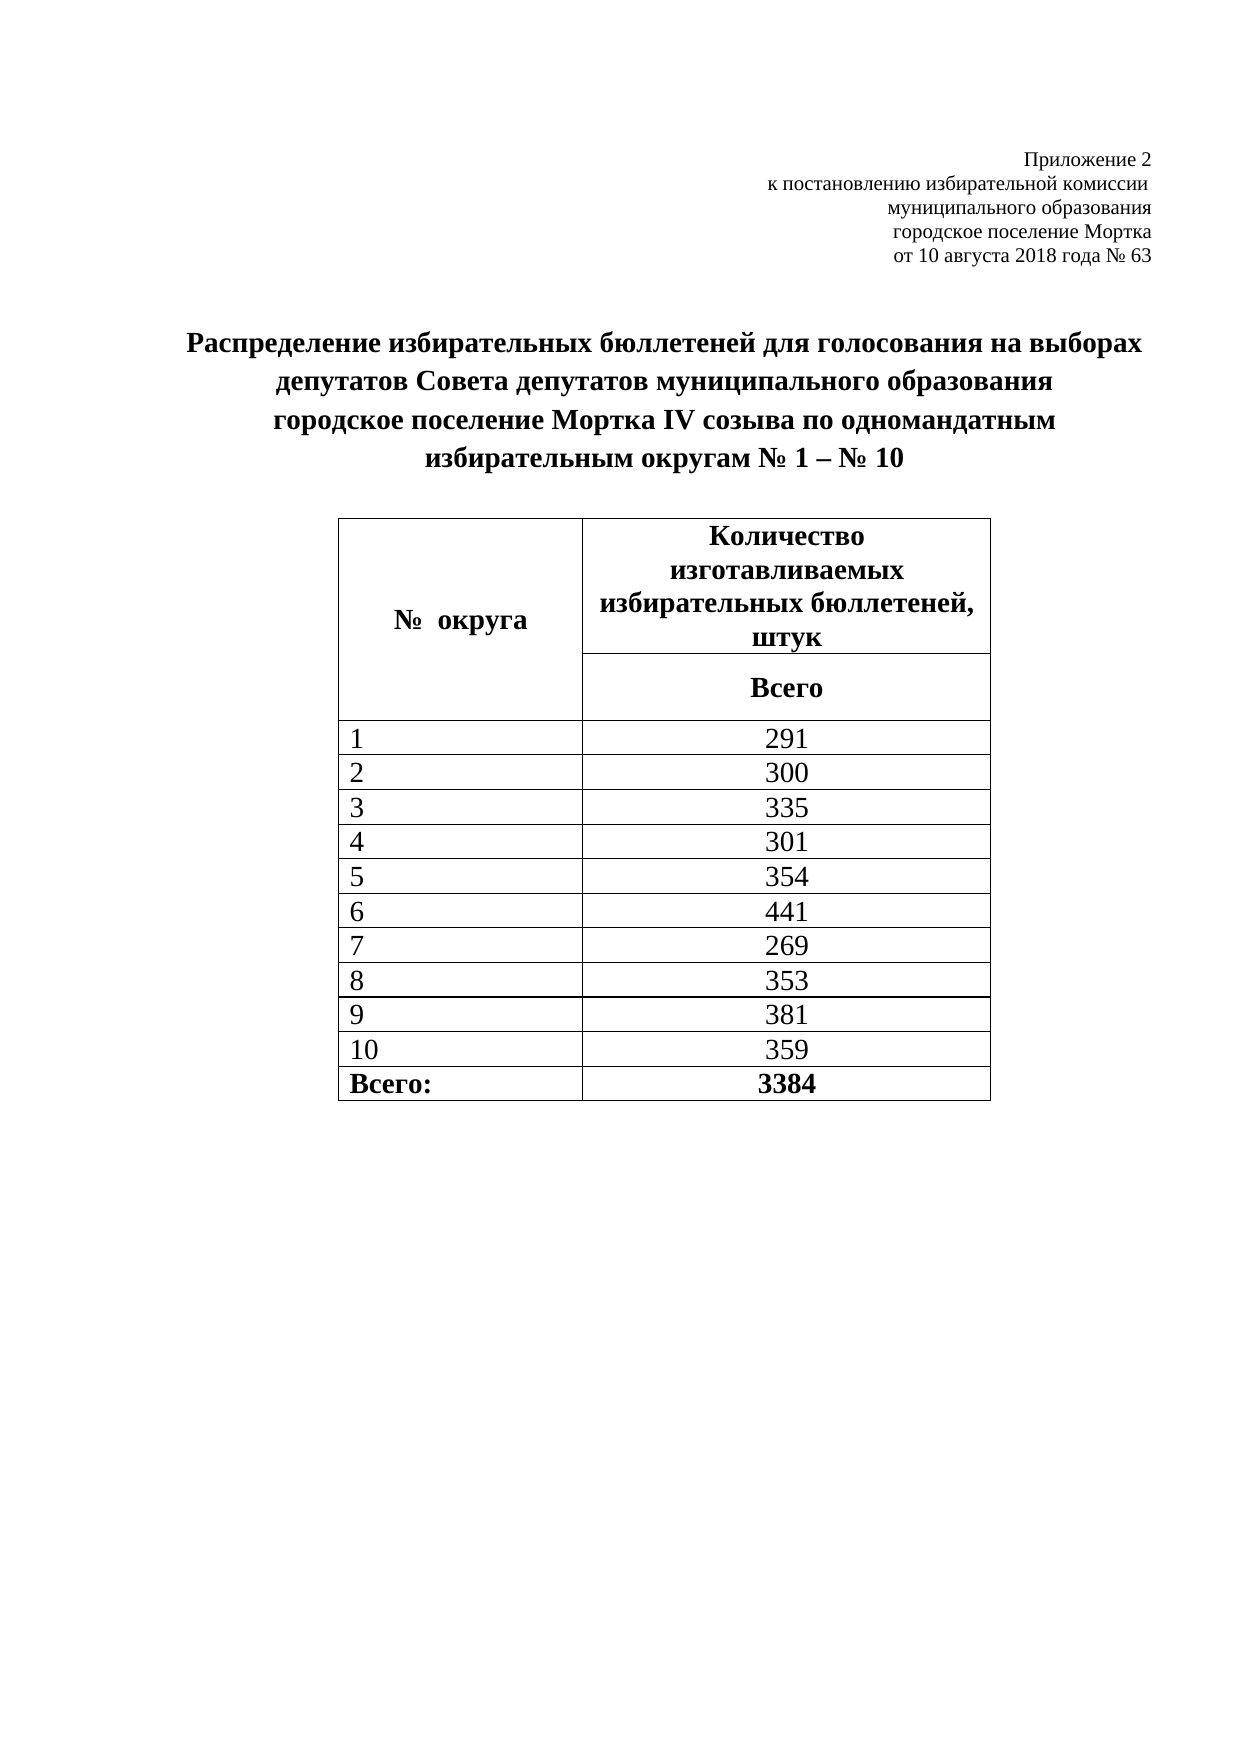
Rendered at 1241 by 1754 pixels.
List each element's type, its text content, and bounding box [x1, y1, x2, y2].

text депутатов Совета депутатов муниципального образования [177, 363, 1152, 397]
table_cell 441 [583, 894, 990, 927]
text от 10 августа 2018 года № 63 [177, 243, 1152, 267]
table_cell 9 [339, 998, 582, 1031]
table_cell 381 [583, 998, 990, 1031]
table_cell 8 [339, 963, 582, 996]
table_cell Всего: [339, 1067, 582, 1100]
table_cell 4 [339, 825, 582, 858]
table_cell 291 [583, 721, 990, 754]
table_cell 269 [583, 928, 990, 962]
table_header Количество изготавливаемых избирательных бюллетеней, штук [583, 519, 990, 653]
table_cell 301 [583, 825, 990, 858]
text городское поселение Мортка IV созыва по одномандатным избирательным округам № 1 – № 10 [177, 402, 1152, 474]
table_cell 335 [583, 790, 990, 823]
text городское поселение Мортка [177, 219, 1152, 243]
table_cell 10 [339, 1032, 582, 1066]
table_cell 5 [339, 859, 582, 893]
table_cell 300 [583, 755, 990, 789]
table_cell 7 [339, 928, 582, 962]
text Распределение избирательных бюллетеней для голосования на выборах [177, 325, 1152, 358]
table_cell 6 [339, 894, 582, 927]
table_cell 3384 [583, 1067, 990, 1100]
table_cell 354 [583, 859, 990, 893]
text муниципального образования [767, 195, 1152, 219]
table_cell 3 [339, 790, 582, 823]
text к постановлению избирательной комиссии [693, 171, 1152, 195]
table_cell 353 [583, 963, 990, 996]
text Приложение 2 [177, 147, 1152, 171]
table_cell Всего [583, 654, 990, 720]
table_cell 1 [339, 721, 582, 754]
table_cell 359 [583, 1032, 990, 1066]
table_header № округа [339, 519, 582, 720]
table_cell 2 [339, 755, 582, 789]
